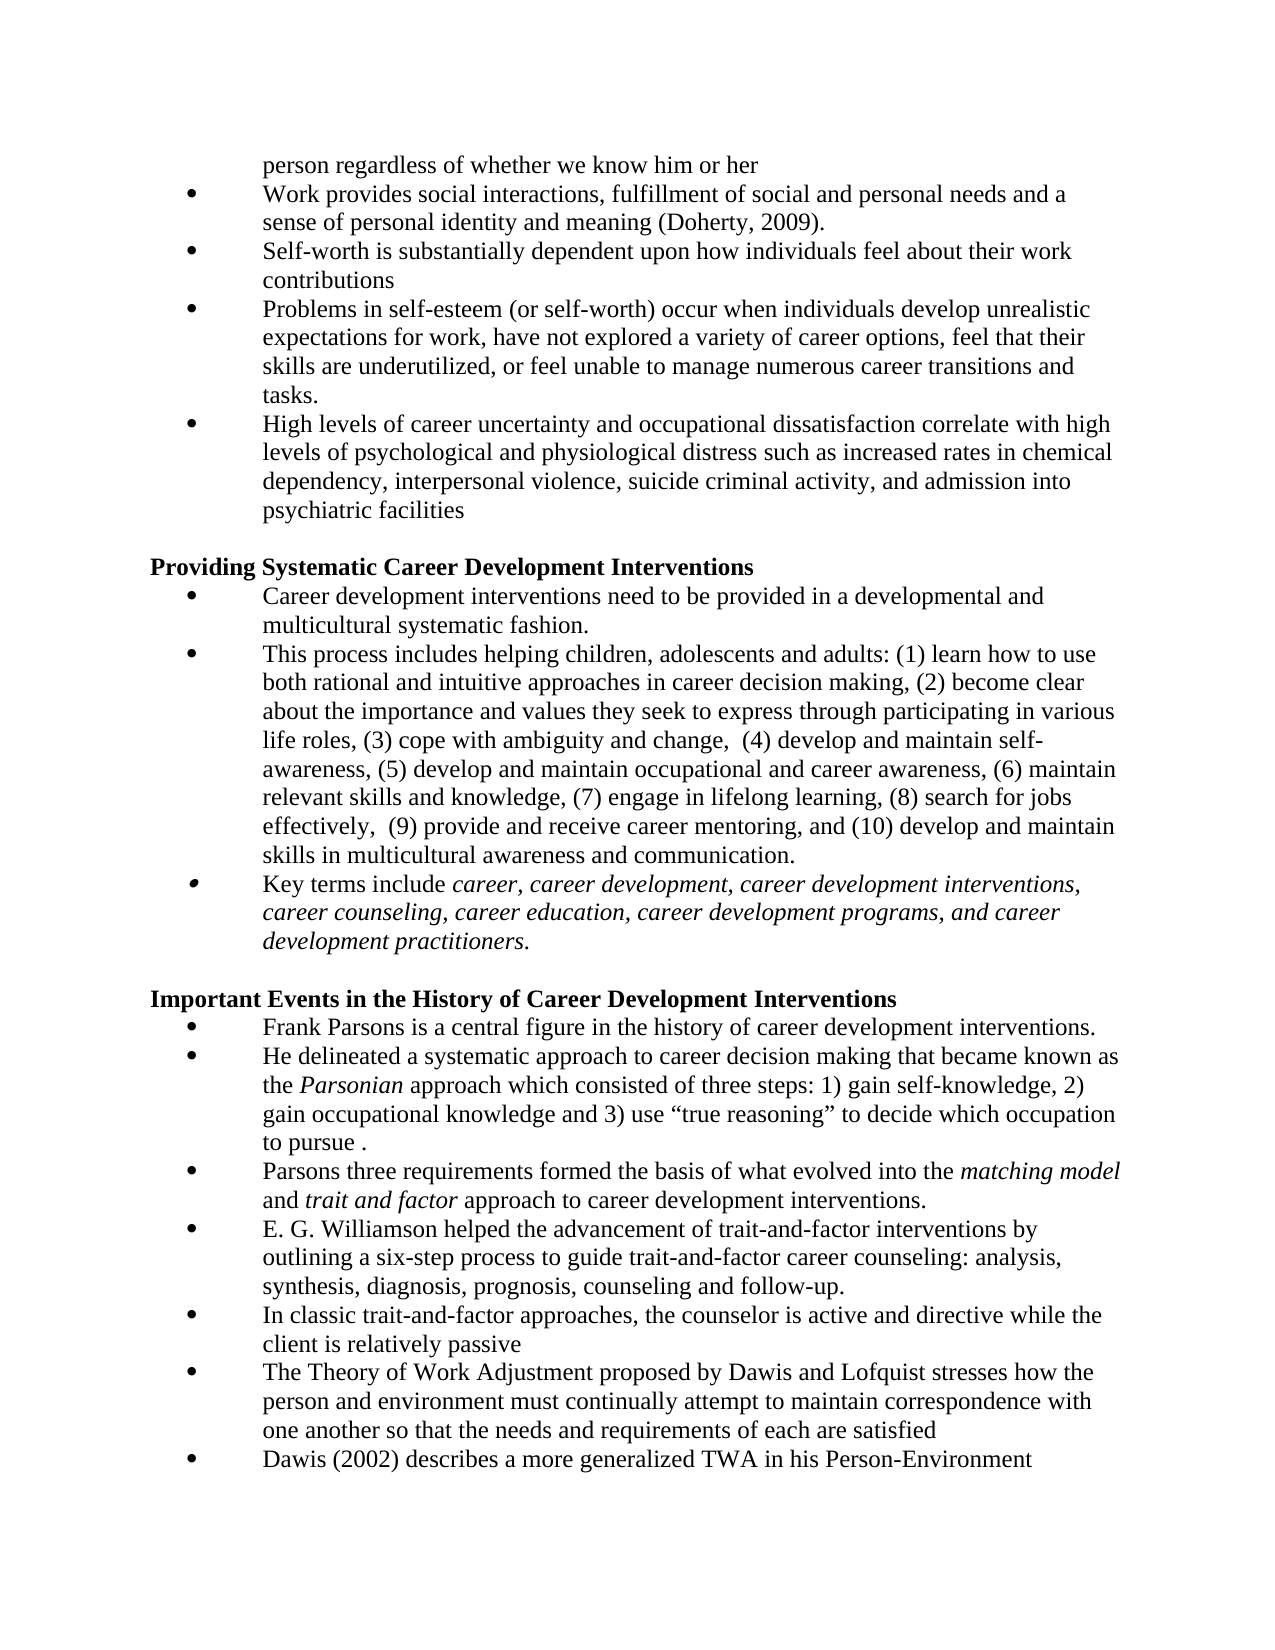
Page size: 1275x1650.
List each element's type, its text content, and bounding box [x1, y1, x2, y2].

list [187, 1444, 1125, 1472]
list Work provides social interactions, fulfillment of social and personal needs and a sense of personal identity and meaning (Doherty, 2009). [187, 179, 1125, 236]
list Frank Parsons is a central figure in the history of career development interventions. [187, 1012, 1125, 1041]
list E. G. Williamson helped the advancement of trait-and-factor interventions by outlining a six-step process to guide trait-and-factor career counseling: analysis, synthesis, diagnosis, prognosis, counseling and follow-up. [187, 1214, 1125, 1300]
list Career development interventions need to be provided in a developmental and multicultural systematic fashion. [187, 581, 1125, 639]
list Key terms include career, career development, career development interventions, career counseling, career education, career development programs, and career development practitioners. [187, 869, 1125, 955]
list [187, 150, 1125, 179]
list Problems in self-esteem (or self-worth) occur when individuals develop unrealistic expectations for work, have not explored a variety of career options, feel that their skills are underutilized, or feel unable to manage numerous career transitions and tasks. [187, 294, 1125, 409]
subtitle Important Events in the History of Career Development Interventions [150, 984, 1125, 1012]
list He delineated a systematic approach to career decision making that became known as the Parsonian approach which consisted of three steps: 1) gain self-knowledge, 2) gain occupational knowledge and 3) use “true reasoning” to decide which occupation to pursue . [187, 1041, 1125, 1156]
list In classic trait-and-factor approaches, the counselor is active and directive while the client is relatively passive [187, 1300, 1125, 1357]
list Self-worth is substantially dependent upon how individuals feel about their work contributions [187, 236, 1125, 294]
list Parsons three requirements formed the basis of what evolved into the matching model and trait and factor approach to career development interventions. [187, 1156, 1125, 1214]
subtitle Providing Systematic Career Development Interventions [150, 552, 1125, 581]
list High levels of career uncertainty and occupational dissatisfaction correlate with high levels of psychological and physiological distress such as increased rates in chemical dependency, interpersonal violence, suicide criminal activity, and admission into psychiatric facilities [187, 409, 1125, 524]
list This process includes helping children, adolescents and adults: (1) learn how to use both rational and intuitive approaches in career decision making, (2) become clear about the importance and values they seek to express through participating in various life roles, (3) cope with ambiguity and change, (4) develop and maintain self-awareness, (5) develop and maintain occupational and career awareness, (6) maintain relevant skills and knowledge, (7) engage in lifelong learning, (8) search for jobs effectively, (9) provide and receive career mentoring, and (10) develop and maintain skills in multicultural awareness and communication. [187, 639, 1125, 869]
list The Theory of Work Adjustment proposed by Dawis and Lofquist stresses how the person and environment must continually attempt to maintain correspondence with one another so that the needs and requirements of each are satisfied [187, 1357, 1125, 1444]
